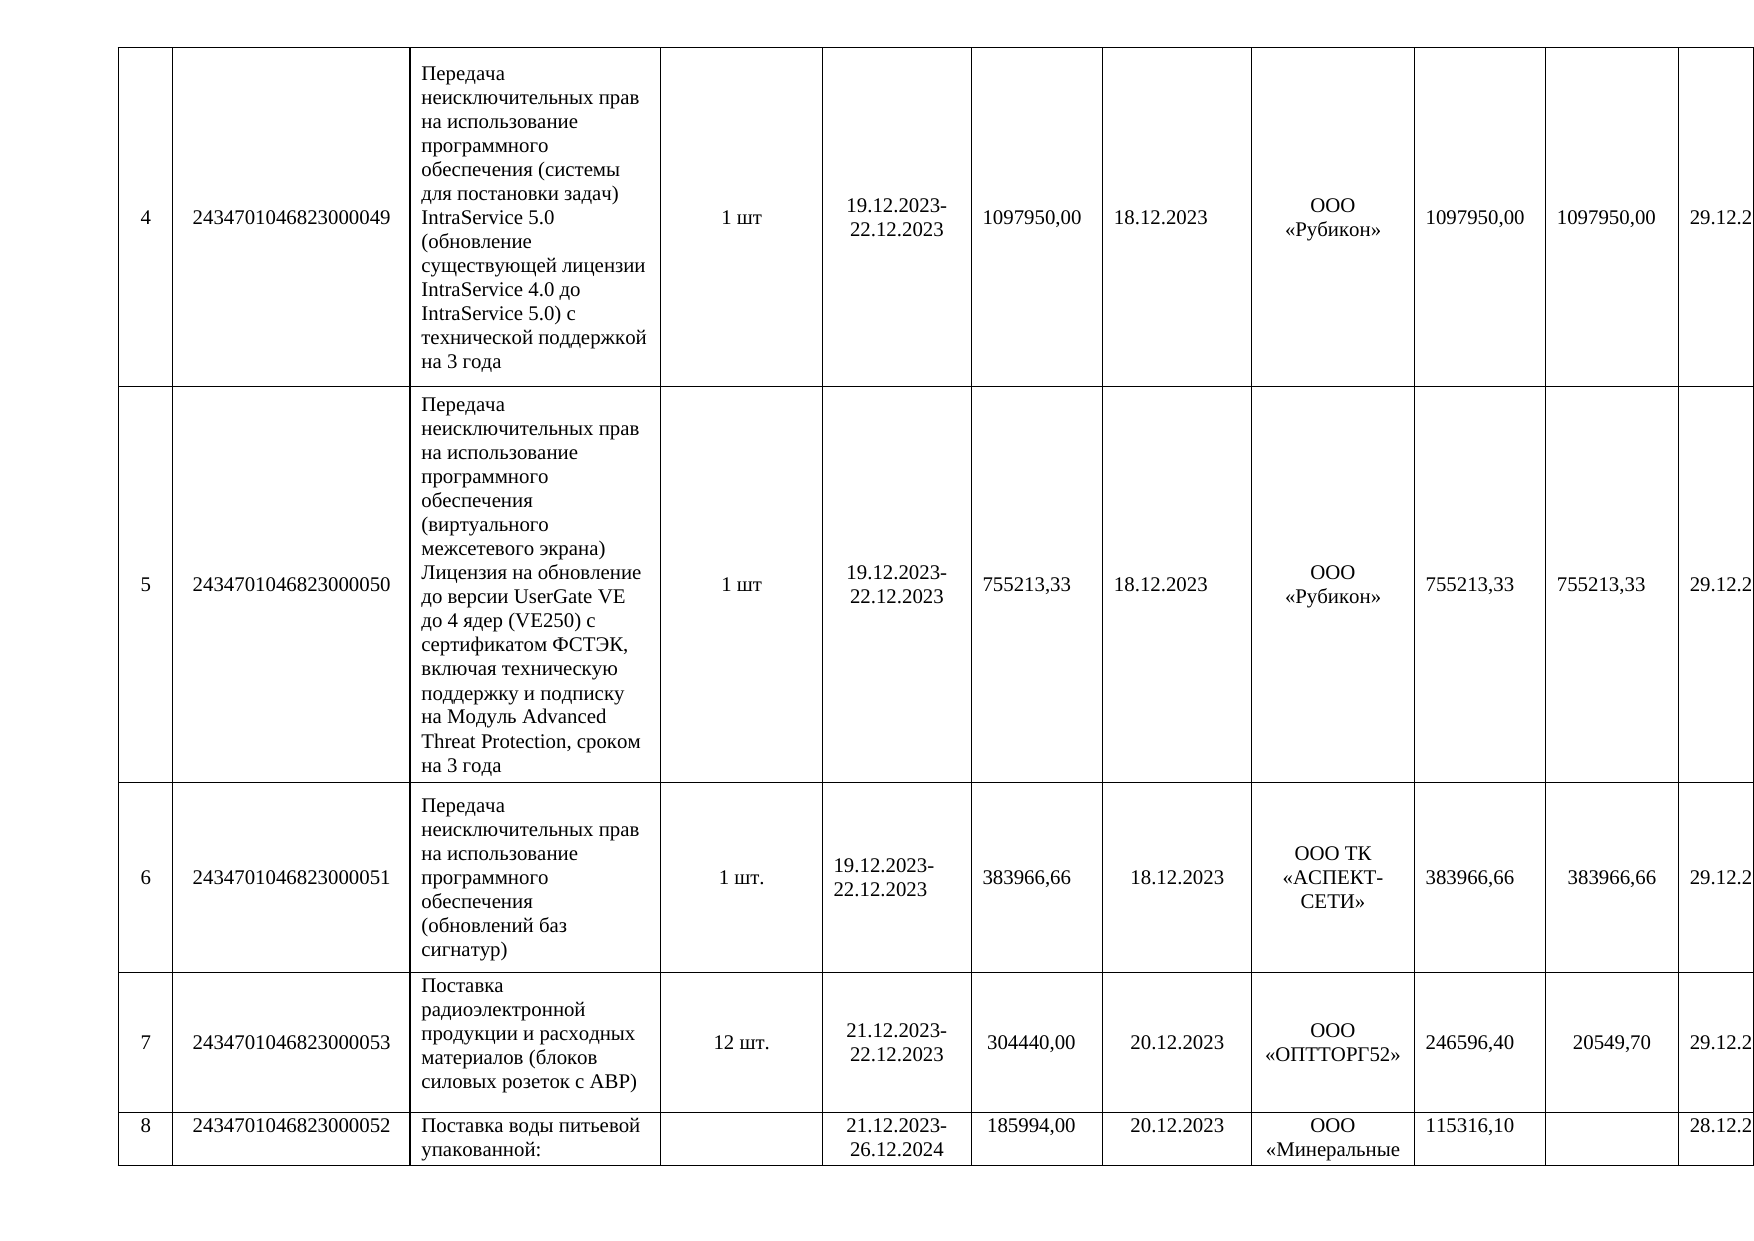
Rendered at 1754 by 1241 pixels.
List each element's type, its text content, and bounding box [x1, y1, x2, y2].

table_cell 28.12.2024 [1679, 1113, 1753, 1165]
table_cell 19.12.2023-22.12.2023 [823, 387, 971, 782]
table_cell 2434701046823000049 [173, 48, 409, 386]
table_cell ООО ТК «АСПЕКТ-СЕТИ» [1252, 783, 1414, 972]
table_cell 18.12.2023 [1103, 387, 1251, 782]
table_cell [661, 1113, 822, 1165]
table_cell Передача неисключительных прав на использование программного обеспечения (обновлений баз сигнатур) [411, 783, 660, 972]
table_cell 2434701046823000051 [173, 783, 409, 972]
table_cell 29.12.2023 [1679, 387, 1753, 782]
table_cell Передача неисключительных прав на использование программного обеспечения (системы для постановки задач) IntraService 5.0 (обновление существующей лицензии IntraService 4.0 до IntraService 5.0) с технической поддержкой на 3 года [411, 48, 660, 386]
table_cell 755213,33 [1415, 387, 1545, 782]
table_cell 29.12.2023 [1679, 783, 1753, 972]
table_cell 383966,66 [1546, 783, 1678, 972]
table_cell 12 шт. [661, 973, 822, 1112]
table_cell 20.12.2023 [1103, 1113, 1251, 1165]
table_cell ООО «Рубикон» [1252, 48, 1414, 386]
table_cell 383966,66 [1415, 783, 1545, 972]
table_cell Поставка радиоэлектронной продукции и расходных материалов (блоков силовых розеток с АВР) [411, 973, 660, 1112]
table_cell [1252, 1113, 1414, 1165]
table_cell Передача неисключительных прав на использование программного обеспечения (виртуального межсетевого экрана) Лицензия на обновление до версии UserGate VE до 4 ядер (VE250) с сертификатом ФСТЭК, включая техническую поддержку и подписку на Модуль Advanced Threat Protection, сроком на 3 года [411, 387, 660, 782]
table_cell 2434701046823000053 [173, 973, 409, 1112]
table_cell 5 [119, 387, 172, 782]
table_cell 755213,33 [972, 387, 1102, 782]
table_cell 1 шт [661, 48, 822, 386]
table_cell [1546, 1113, 1678, 1165]
table_cell 19.12.2023-22.12.2023 [823, 48, 971, 386]
table_cell ООО «Рубикон» [1252, 387, 1414, 782]
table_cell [411, 1113, 660, 1165]
table_cell 20.12.2023 [1103, 973, 1251, 1112]
table_cell 115316,10 [1415, 1113, 1545, 1165]
table_cell 6 [119, 783, 172, 972]
table_cell 18.12.2023 [1103, 48, 1251, 386]
table_cell 18.12.2023 [1103, 783, 1251, 972]
table_cell 21.12.2023-22.12.2023 [823, 973, 971, 1112]
table_cell 1097950,00 [1546, 48, 1678, 386]
table_cell 755213,33 [1546, 387, 1678, 782]
table_cell 4 [119, 48, 172, 386]
table_cell 19.12.2023-22.12.2023 [823, 783, 971, 972]
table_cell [823, 1113, 971, 1165]
table_cell 1 шт [661, 387, 822, 782]
table_cell 2434701046823000050 [173, 387, 409, 782]
table_cell 185994,00 [972, 1113, 1102, 1165]
table_cell 7 [119, 973, 172, 1112]
table_cell 29.12.2023 [1679, 973, 1753, 1112]
table_cell 29.12.2023 [1679, 48, 1753, 386]
table_cell 1097950,00 [972, 48, 1102, 386]
table_cell 1 шт. [661, 783, 822, 972]
table_cell 2434701046823000052 [173, 1113, 409, 1165]
table_cell ООО «ОПТТОРГ52» [1252, 973, 1414, 1112]
table_cell 1097950,00 [1415, 48, 1545, 386]
table_cell 304440,00 [972, 973, 1102, 1112]
table_cell 20549,70 [1546, 973, 1678, 1112]
table_cell 383966,66 [972, 783, 1102, 972]
table_cell 246596,40 [1415, 973, 1545, 1112]
table_cell 8 [119, 1113, 172, 1165]
